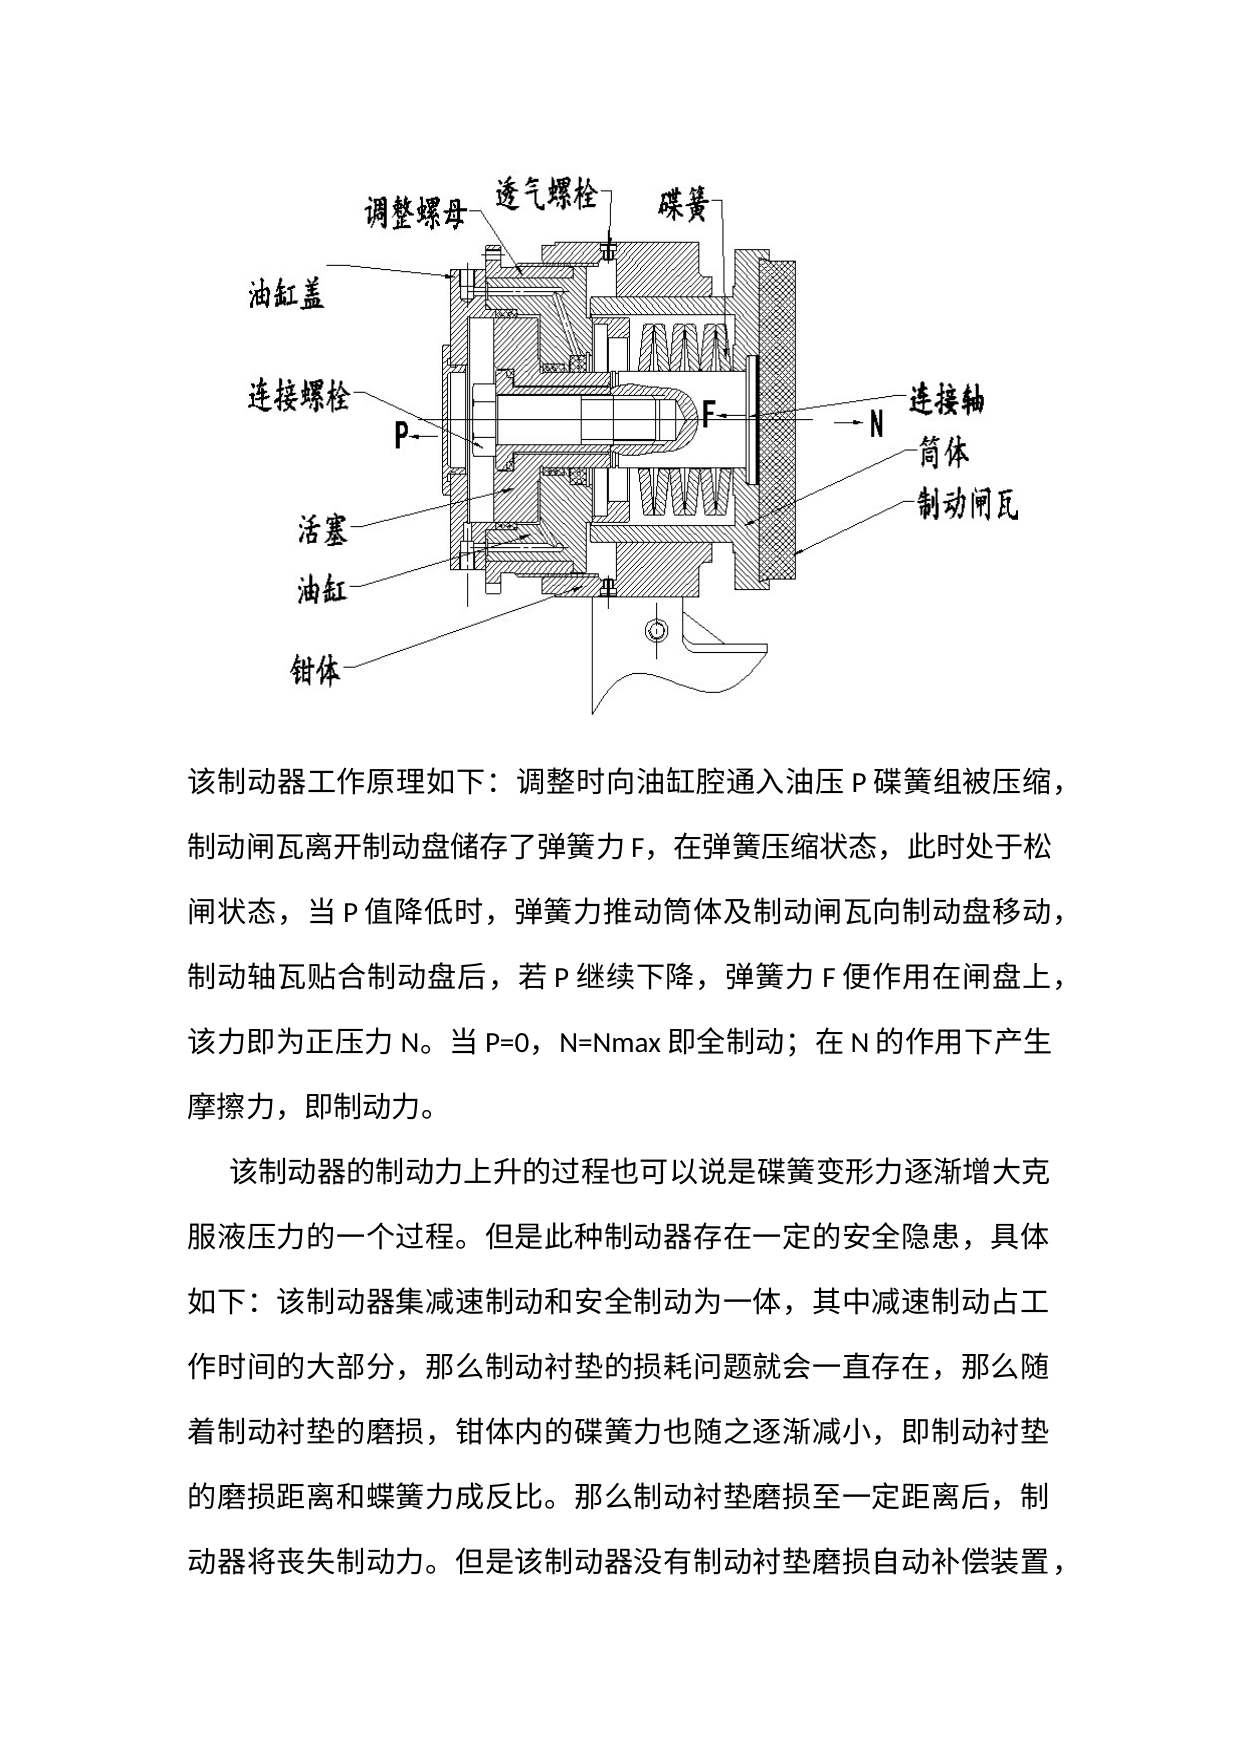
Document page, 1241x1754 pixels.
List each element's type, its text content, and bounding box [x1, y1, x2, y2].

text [187, 1137, 1053, 1592]
picture [245, 162, 1023, 716]
text 该制动器工作原理如下：调整时向油缸腔通入油压P碟簧组被压缩，制动闸瓦离开制动盘储存了弹簧力F，在弹簧压缩状态，此时处于松闸状态，当P值降低时，弹簧力推动筒体及制动闸瓦向制动盘移动，制动轴瓦贴合制动盘后，若P继续下降，弹簧力F便作用在闸盘上，该力即为正压力N。当P=0，N=Nmax即全制动；在N的作用下产生摩擦力，即制动力。 [187, 747, 1053, 1137]
